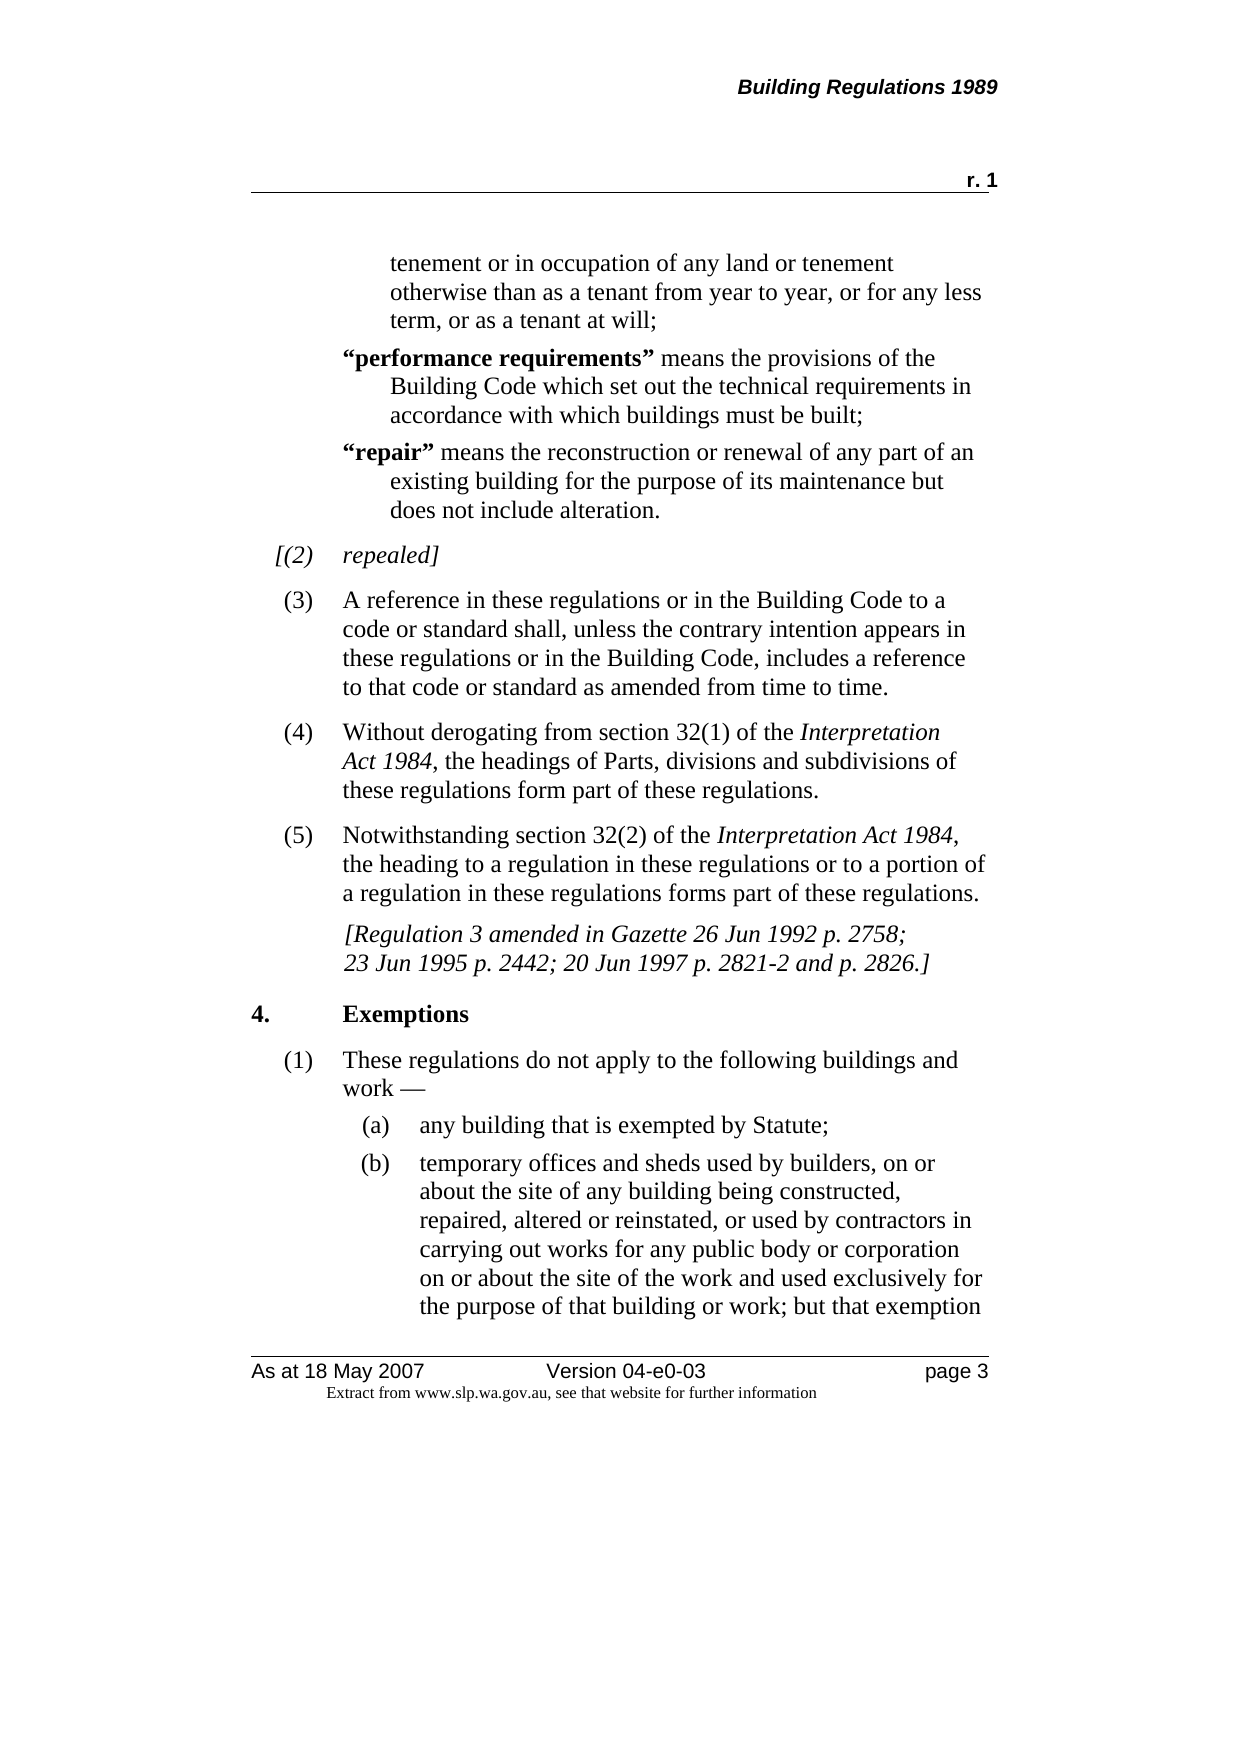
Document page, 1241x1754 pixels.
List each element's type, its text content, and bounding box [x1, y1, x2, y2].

text (4) Without derogating from section 32(1) of the Interpretation Act 1984, the headings of Parts, divisions and subdivisions of these regulations form part of these regulations. [251, 717, 989, 803]
text (1) These regulations do not apply to the following buildings and work — [251, 1045, 989, 1102]
subtitle 4. Exemptions [251, 999, 989, 1028]
text (3) A reference in these regulations or in the Building Code to a code or standard shall, unless the contrary intention appears in these regulations or in the Building Code, includes a reference to that code or standard as amended from time to time. [251, 586, 989, 701]
text “repair” means the reconstruction or renewal of any part of an existing building for the purpose of its maintenance but does not include alteration. [251, 437, 989, 523]
text “performance requirements” means the provisions of the Building Code which set out the technical requirements in accordance with which buildings must be built; [251, 343, 989, 429]
text [Regulation 3 amended in Gazette 26 Jun 1992 p. 2758; 23 Jun 1995 p. 2442; 20 Jun 1997 p. 2821-2 and p. 2826.] [251, 919, 989, 976]
text (a) any building that is exempted by Statute; [251, 1111, 989, 1139]
text (5) Notwithstanding section 32(2) of the Interpretation Act 1984, the heading to a regulation in these regulations or to a portion of a regulation in these regulations forms part of these regulations. [251, 820, 989, 906]
text [(2) repealed] [251, 540, 989, 569]
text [251, 1148, 989, 1320]
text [251, 248, 989, 334]
